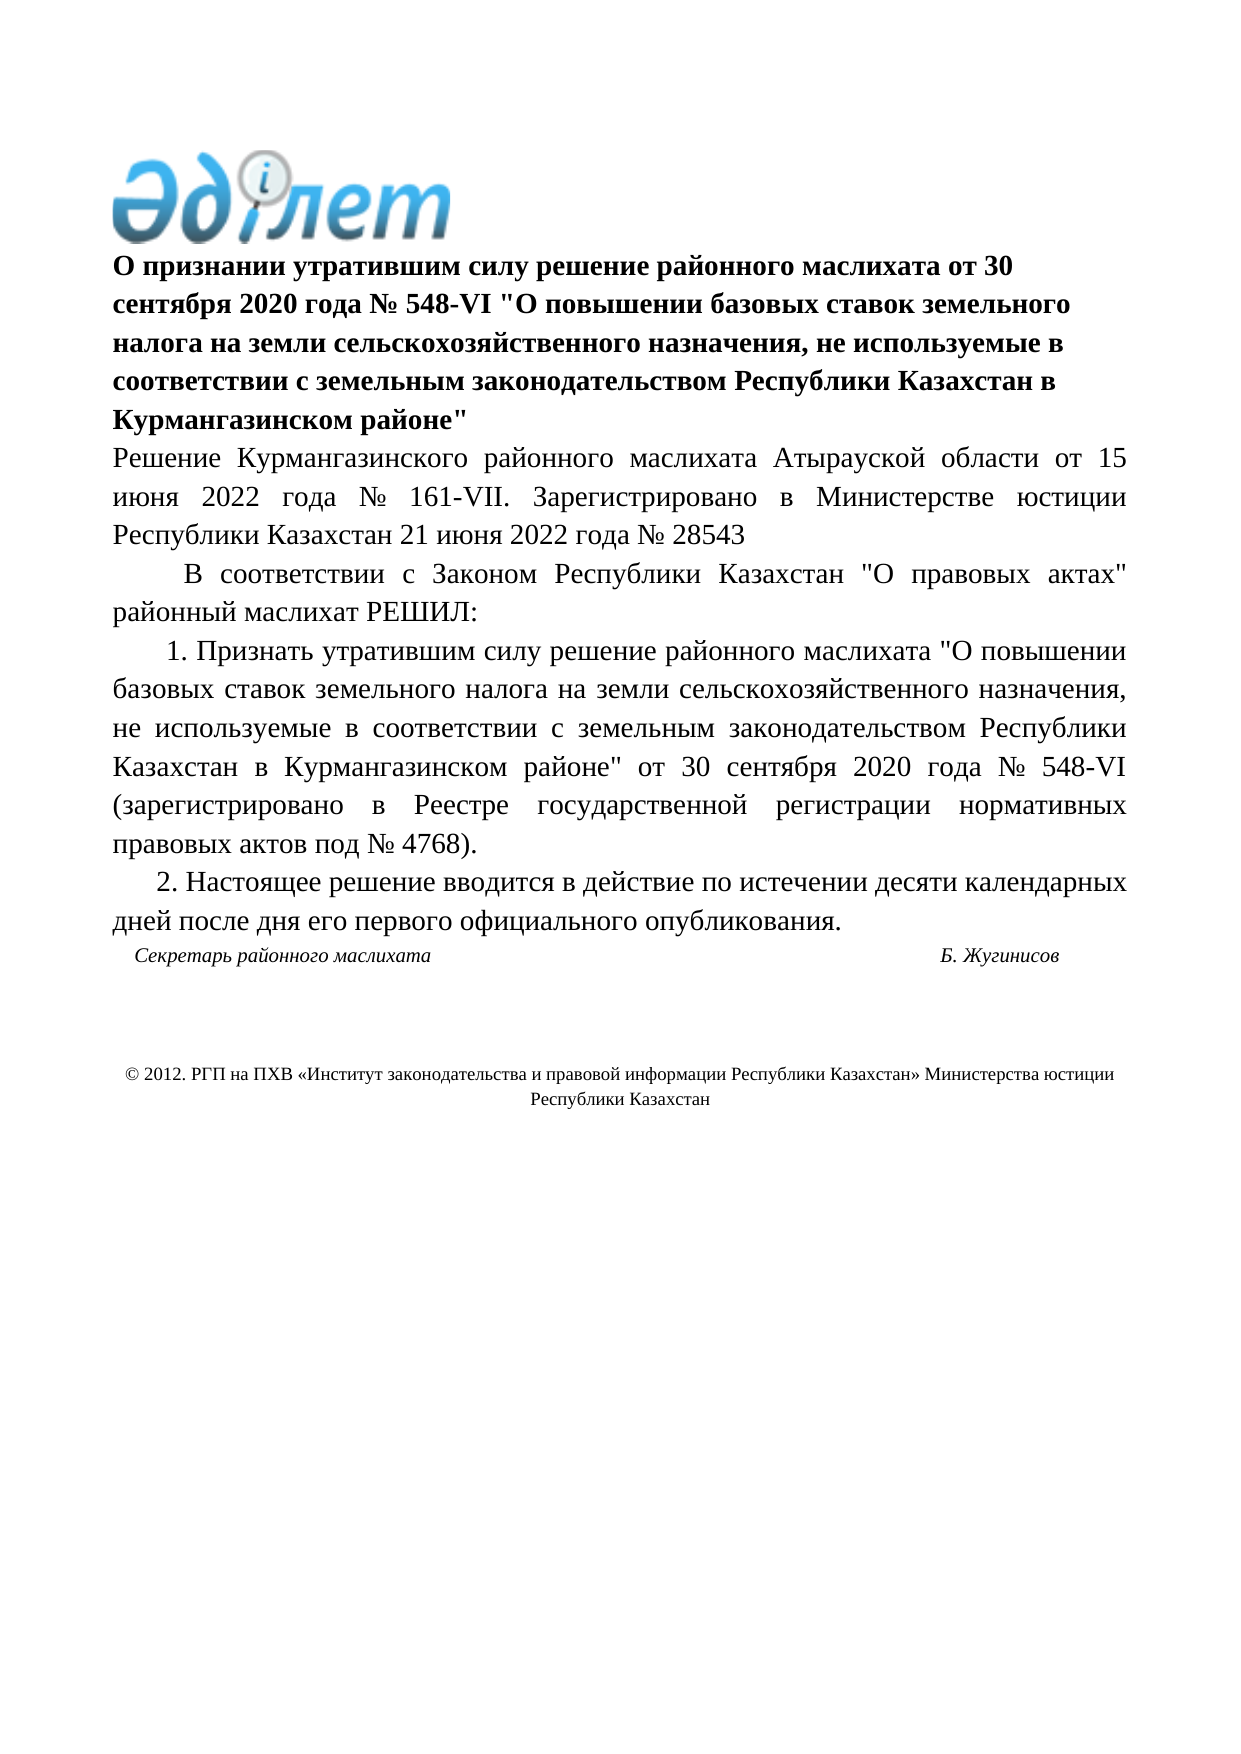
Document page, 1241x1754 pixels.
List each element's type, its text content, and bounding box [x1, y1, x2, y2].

picture [112, 150, 451, 244]
table_header Б. Жугинисов [939, 941, 1240, 972]
text Решение Курмангазинского районного маслихата Атырауской области от 15 июня 2022 года № 161-VII. Зарегистрировано в Министерстве юстиции Республики Казахстан 21 июня 2022 года № 28543 [112, 440, 1128, 551]
text В соответствии с Законом Республики Казахстан "О правовых актах" районный маслихат РЕШИЛ: [112, 556, 1128, 628]
table_header Секретарь районного маслихата [101, 941, 939, 972]
text 2. Настоящее решение вводится в действие по истечении десяти календарных дней после дня его первого официального опубликования. [112, 864, 1128, 936]
text 1. Признать утратившим силу решение районного маслихата "О повышении базовых ставок земельного налога на земли сельскохозяйственного назначения, не используемые в соответствии с земельным законодательством Республики Казахстан в Курмангазинском районе" от 30 сентября 2020 года № 548-VI (зарегистрировано в Реестре государственной регистрации нормативных правовых актов под № 4768). [112, 633, 1128, 859]
text © 2012. РГП на ПХВ «Институт законодательства и правовой информации Республики Казахстан» Министерства юстиции Республики Казахстан [112, 1063, 1128, 1109]
text О признании утратившим силу решение районного маслихата от 30 сентября 2020 года № 548-VI "О повышении базовых ставок земельного налога на земли сельскохозяйственного назначения, не используемые в соответствии с земельным законодательством Республики Казахстан в Курмангазинском районе" [112, 248, 1128, 435]
